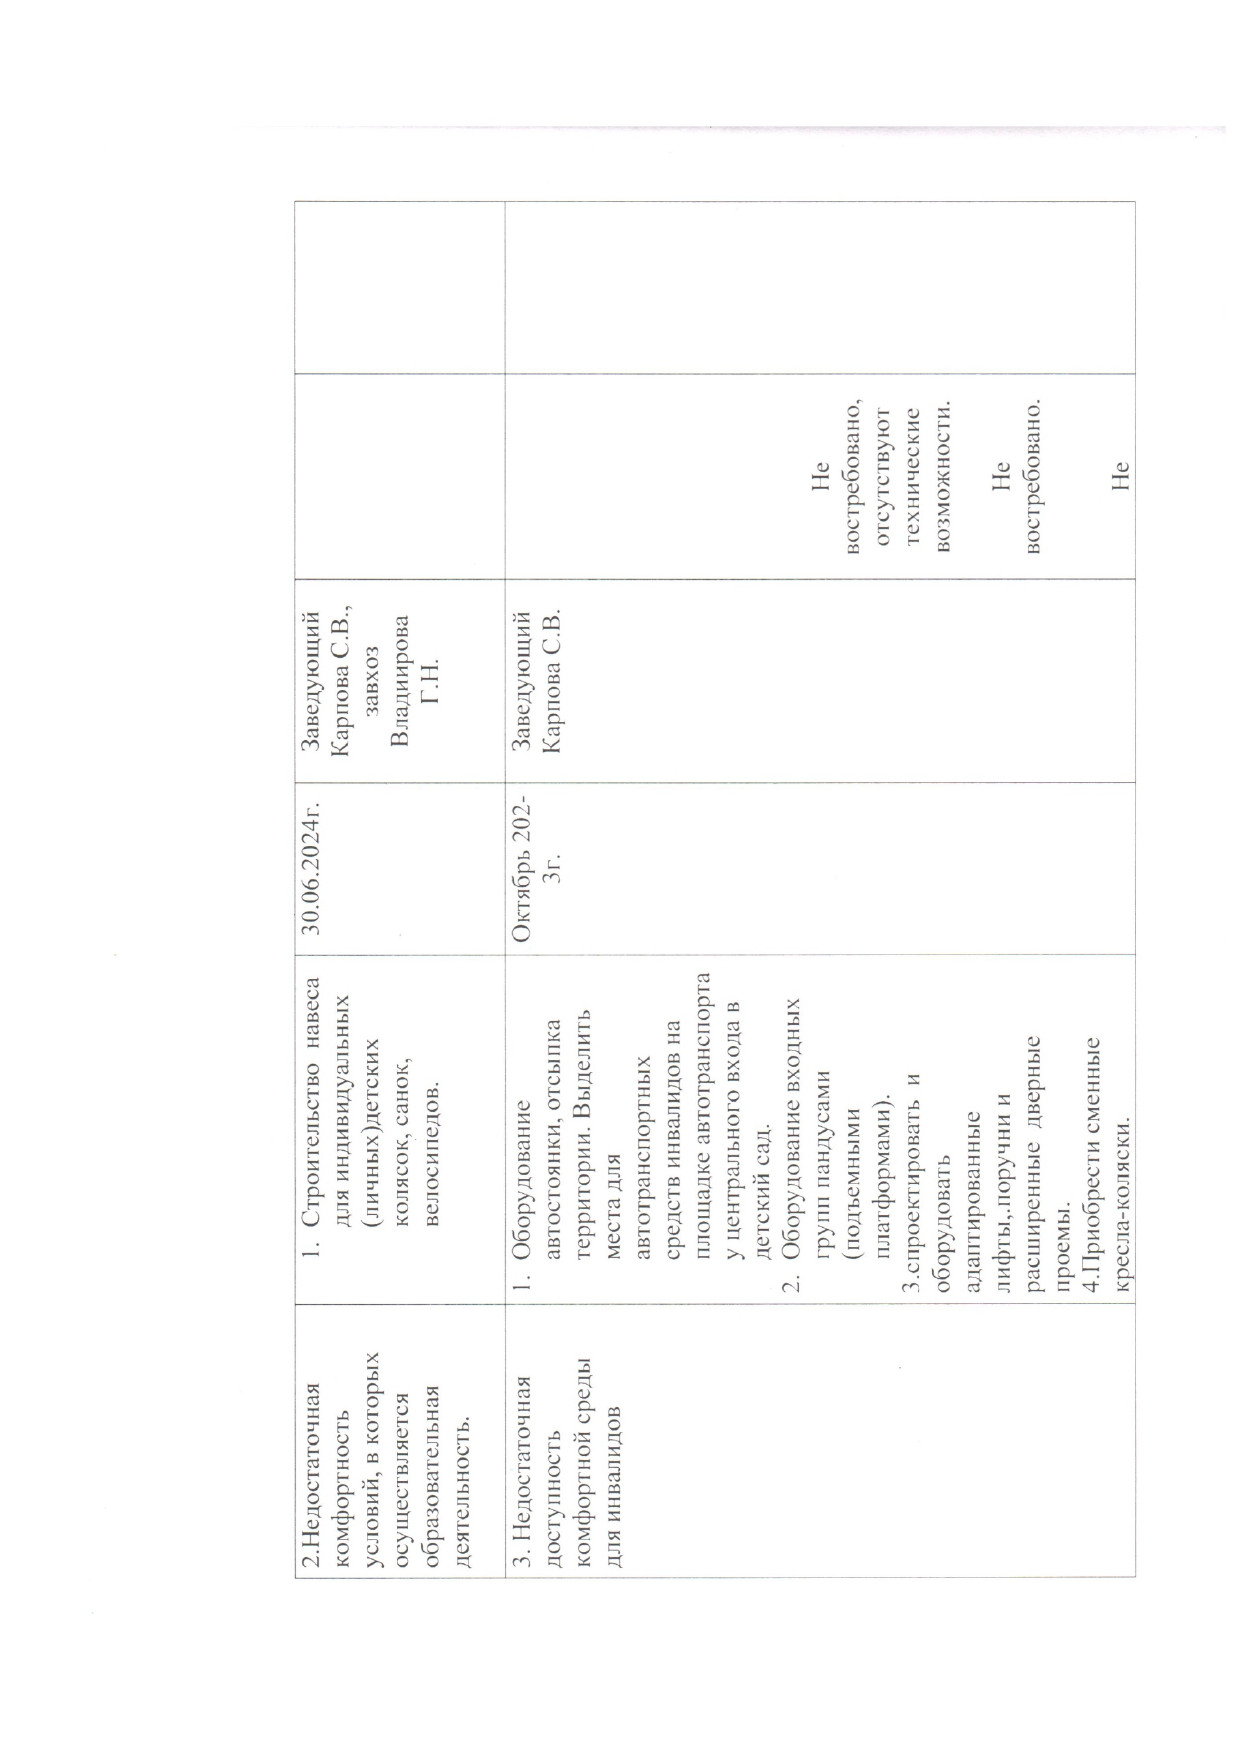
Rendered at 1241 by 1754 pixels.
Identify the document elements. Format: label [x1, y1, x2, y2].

picture [88, 118, 1226, 1636]
